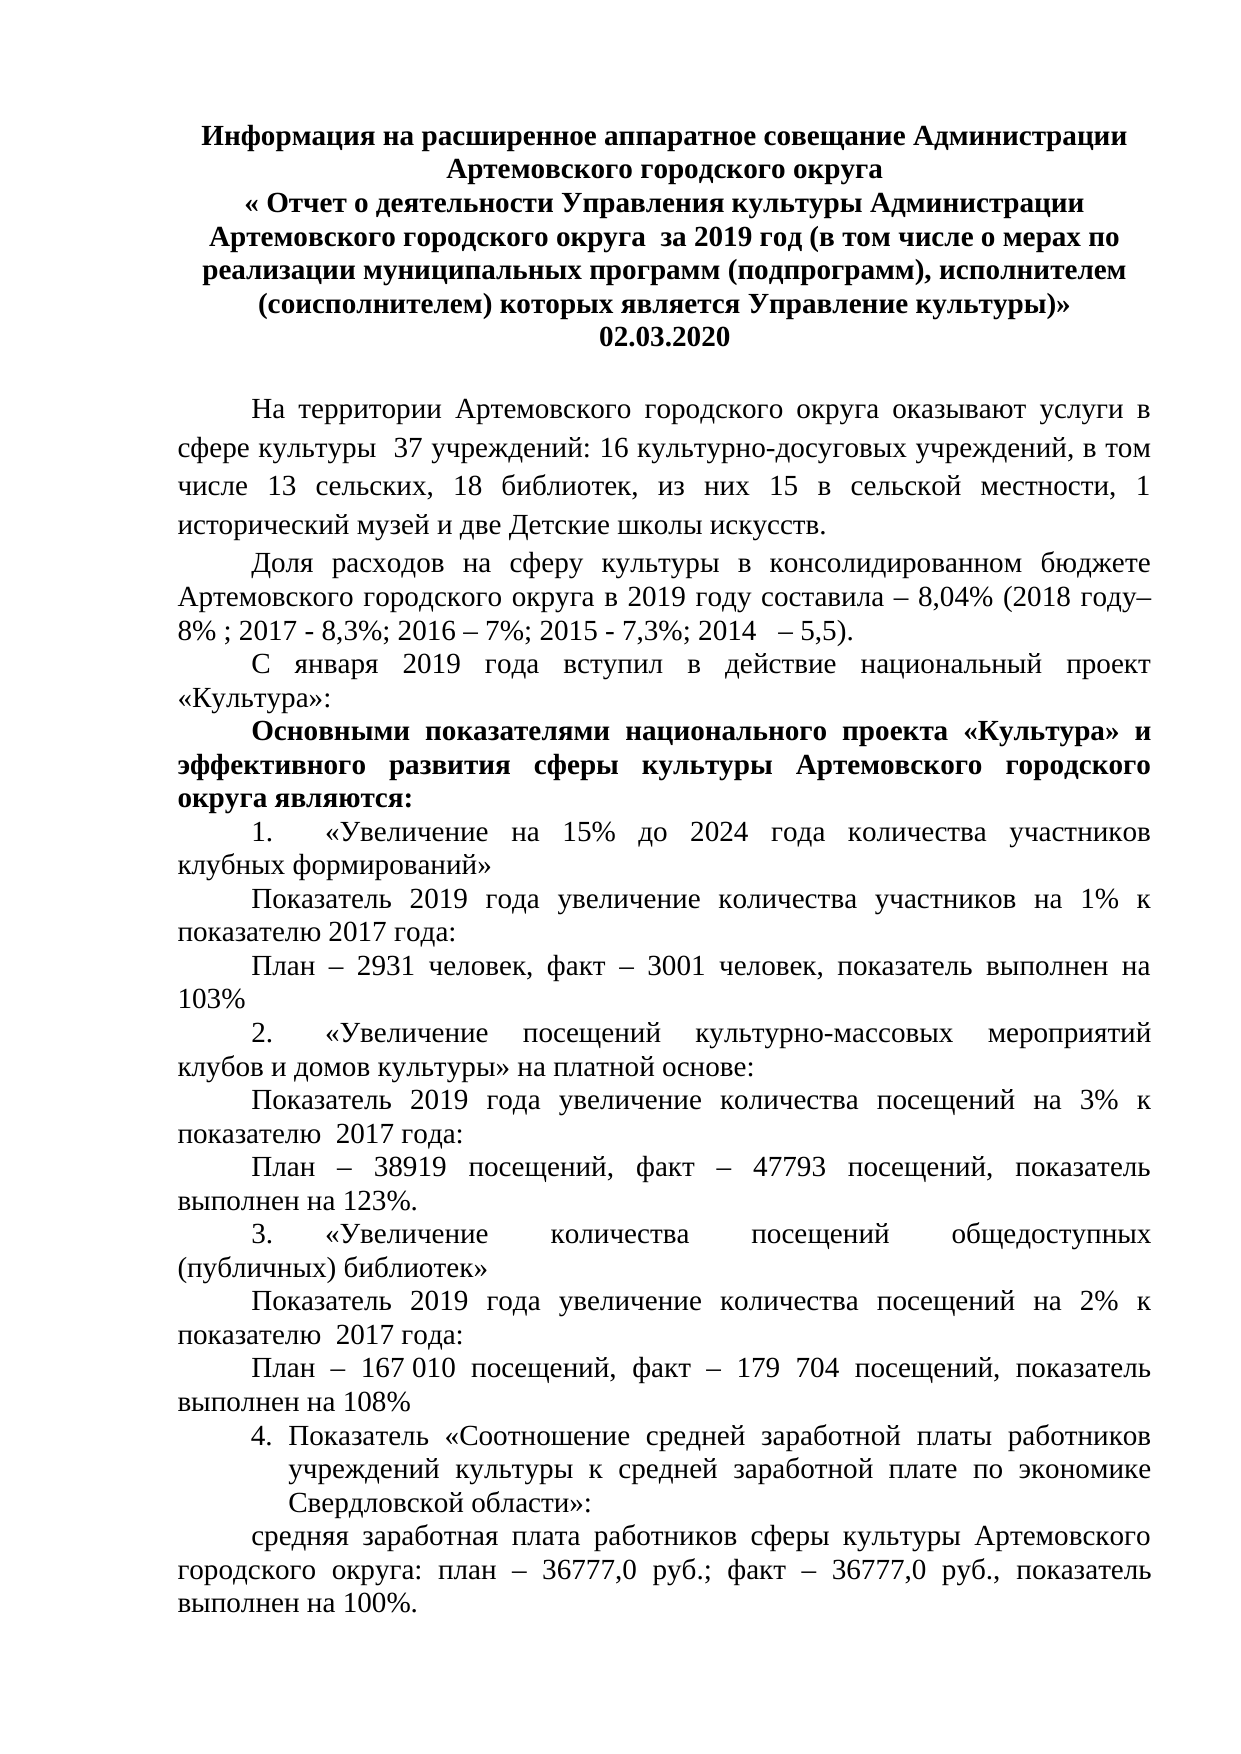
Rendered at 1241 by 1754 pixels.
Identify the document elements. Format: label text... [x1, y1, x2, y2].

list «Увеличение на 15% до 2024 года количества участников клубных формирований» [177, 814, 1152, 881]
text средняя заработная плата работников сферы культуры Артемовского городского округа: план – 36777,0 руб.; факт – 36777,0 руб., показатель выполнен на 100%. [177, 1518, 1152, 1619]
list «Увеличение посещений культурно-массовых мероприятий клубов и домов культуры» на платной основе: [177, 1015, 1152, 1082]
text С января 2019 года вступил в действие национальный проект «Культура»: [177, 646, 1152, 713]
text 02.03.2020 [177, 319, 1152, 353]
list Показатель «Соотношение средней заработной платы работников учреждений культуры к средней заработной плате по экономике Свердловской области»: [251, 1418, 1152, 1518]
list «Увеличение количества посещений общедоступных (публичных) библиотек» [177, 1216, 1152, 1283]
text План – 167 010 посещений, факт – 179 704 посещений, показатель выполнен на 108% [177, 1351, 1152, 1418]
text Показатель 2019 года увеличение количества посещений на 2% к показателю 2017 года: [177, 1283, 1152, 1351]
text Основными показателями национального проекта «Культура» и эффективного развития сферы культуры Артемовского городского округа являются: [177, 713, 1152, 814]
text Информация на расширенное аппаратное совещание Администрации Артемовского городского округа [177, 118, 1152, 185]
text План – 2931 человек, факт – 3001 человек, показатель выполнен на 103% [177, 948, 1152, 1015]
text « Отчет о деятельности Управления культуры Администрации Артемовского городского округа за 2019 год (в том числе о мерах по реализации муниципальных программ (подпрограмм), исполнителем (соисполнителем) которых является Управление культуры)» [177, 185, 1152, 319]
text Показатель 2019 года увеличение количества участников на 1% к показателю 2017 года: [177, 881, 1152, 948]
text Показатель 2019 года увеличение количества посещений на 3% к показателю 2017 года: [177, 1082, 1152, 1149]
text План – 38919 посещений, факт – 47793 посещений, показатель выполнен на 123%. [177, 1149, 1152, 1216]
text Доля расходов на сферу культуры в консолидированном бюджете Артемовского городского округа в 2019 году составила – 8,04% (2018 году– 8% ; 2017 - 8,3%; 2016 – 7%; 2015 - 7,3%; 2014 – 5,5). [177, 546, 1152, 646]
text На территории Артемовского городского округа оказывают услуги в сфере культуры 37 учреждений: 16 культурно-досуговых учреждений, в том числе 13 сельских, 18 библиотек, из них 15 в сельской местности, 1 исторический музей и две Детские школы искусств. [177, 391, 1152, 541]
